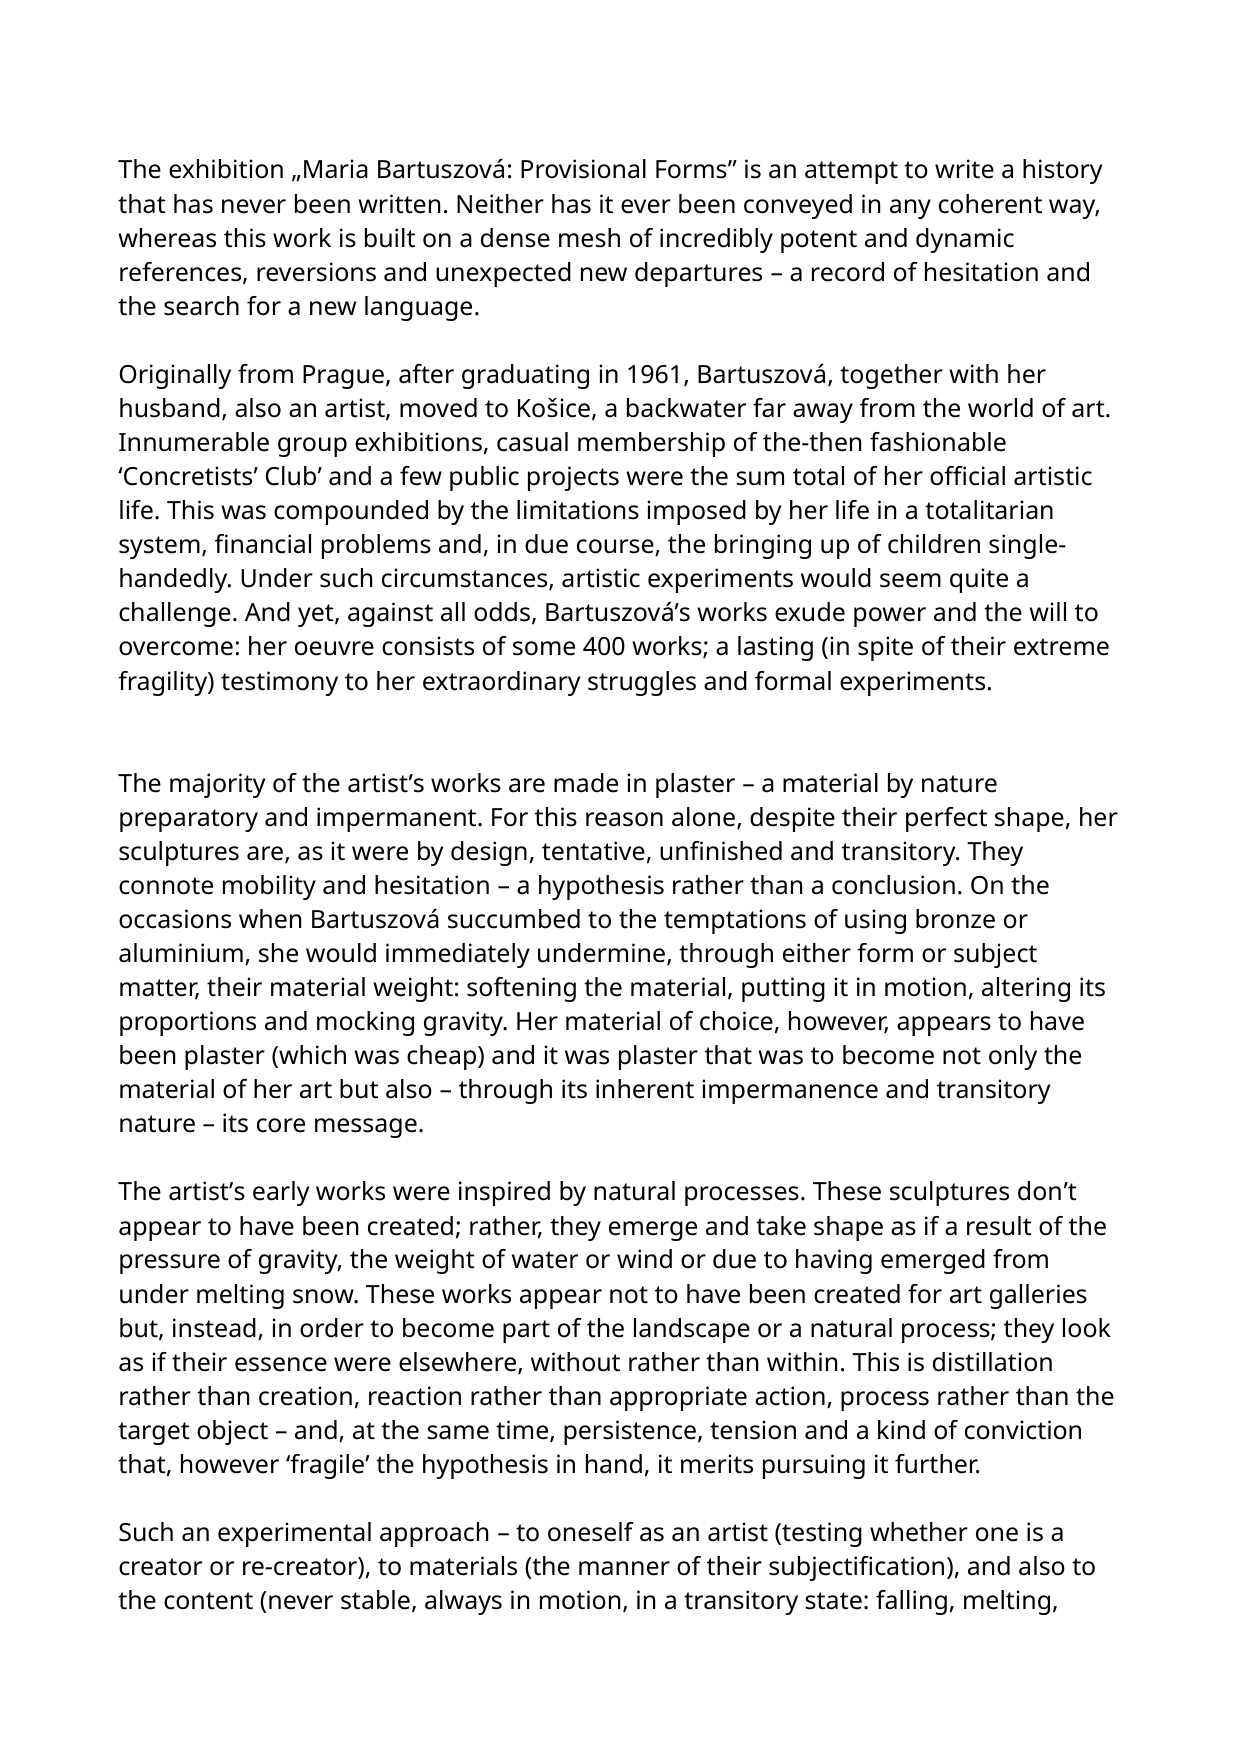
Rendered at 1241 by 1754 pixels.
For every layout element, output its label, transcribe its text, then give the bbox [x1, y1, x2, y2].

text Originally from Prague, after graduating in 1961, Bartuszová, together with her husband, also an artist, moved to Košice, a backwater far away from the world of art. Innumerable group exhibitions, casual membership of the-then fashionable ‘Concretists’ Club’ and a few public projects were the sum total of her official artistic life. This was compounded by the limitations imposed by her life in a totalitarian system, financial problems and, in due course, the bringing up of children single-handedly. Under such circumstances, artistic experiments would seem quite a challenge. And yet, against all odds, Bartuszová’s works exude power and the will to overcome: her oeuvre consists of some 400 works; a lasting (in spite of their extreme fragility) testimony to her extraordinary struggles and formal experiments. [118, 357, 1122, 697]
text The artist’s early works were inspired by natural processes. These sculptures don’t appear to have been created; rather, they emerge and take shape as if a result of the pressure of gravity, the weight of water or wind or due to having emerged from under melting snow. These works appear not to have been created for art galleries but, instead, in order to become part of the landscape or a natural process; they look as if their essence were elsewhere, without rather than within. This is distillation rather than creation, reaction rather than appropriate action, process rather than the target object – and, at the same time, persistence, tension and a kind of conviction that, however ‘fragile’ the hypothesis in hand, it merits pursuing it further. [118, 1174, 1122, 1481]
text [118, 1515, 1122, 1617]
text The majority of the artist’s works are made in plaster – a material by nature preparatory and impermanent. For this reason alone, despite their perfect shape, her sculptures are, as it were by design, tentative, unfinished and transitory. They connote mobility and hesitation – a hypothesis rather than a conclusion. On the occasions when Bartuszová succumbed to the temptations of using bronze or aluminium, she would immediately undermine, through either form or subject matter, their material weight: softening the material, putting it in motion, altering its proportions and mocking gravity. Her material of choice, however, appears to have been plaster (which was cheap) and it was plaster that was to become not only the material of her art but also – through its inherent impermanence and transitory nature – its core message. [118, 765, 1122, 1140]
text The exhibition „Maria Bartuszová: Provisional Forms” is an attempt to write a history that has never been written. Neither has it ever been conveyed in any coherent way, whereas this work is built on a dense mesh of incredibly potent and dynamic references, reversions and unexpected new departures – a record of hesitation and the search for a new language. [118, 152, 1122, 322]
